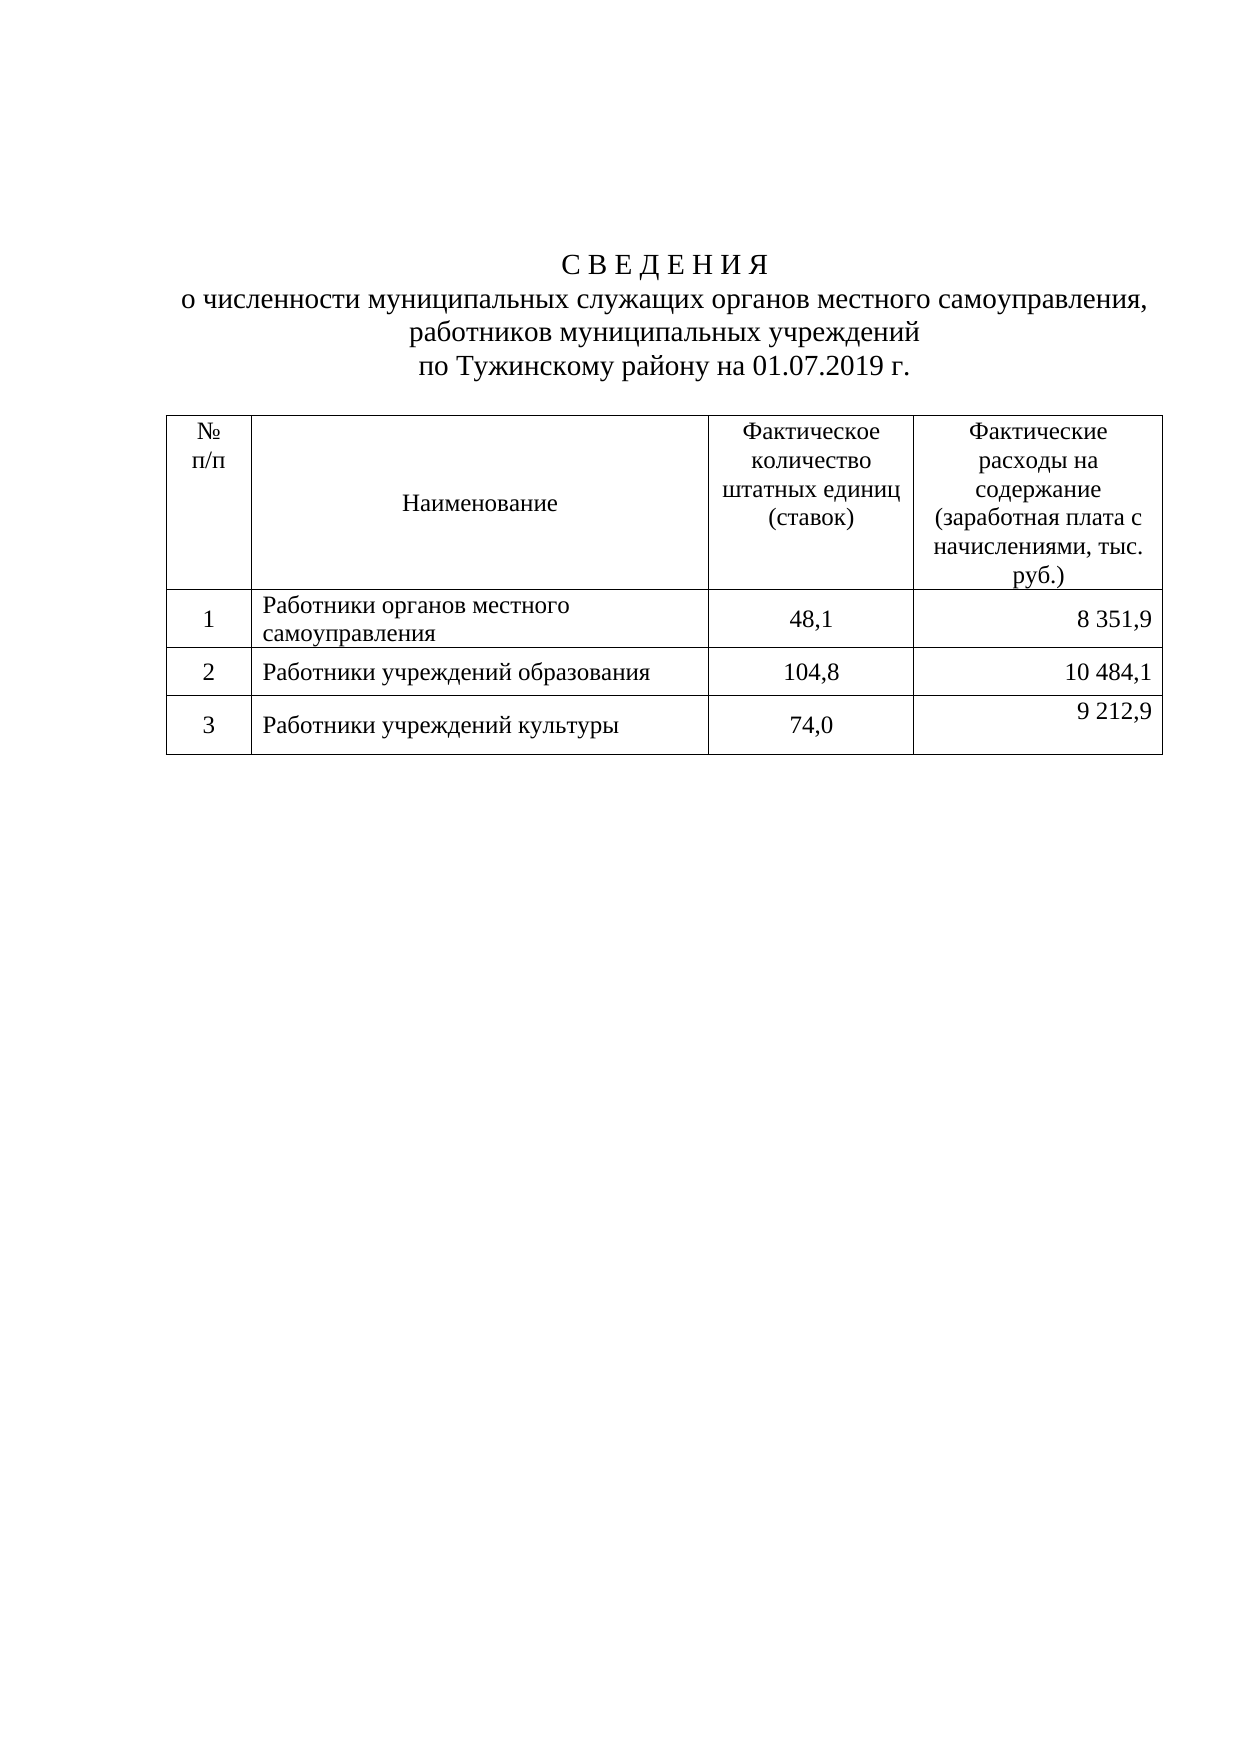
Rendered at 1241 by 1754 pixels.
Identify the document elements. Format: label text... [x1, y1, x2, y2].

table_cell 1 [167, 590, 251, 647]
table_cell 3 [167, 696, 251, 753]
table_cell 48,1 [709, 590, 913, 647]
table_cell Работники органов местного самоуправления [252, 590, 708, 647]
table_header Фактические расходы на содержание (заработная плата с начислениями, тыс. руб.) [914, 416, 1162, 589]
text С В Е Д Е Н И Я [177, 247, 1152, 281]
table_cell 10 484,1 [914, 648, 1162, 695]
table_cell 8 351,9 [914, 590, 1162, 647]
table_cell Работники учреждений культуры [252, 696, 708, 753]
table_header Наименование [252, 416, 708, 589]
table_header Фактическое количество штатных единиц (ставок) [709, 416, 913, 589]
table_cell 9 212,9 [914, 696, 1162, 753]
table_cell 2 [167, 648, 251, 695]
text о численности муниципальных служащих органов местного самоуправления, работников муниципальных учреждений [177, 281, 1152, 348]
table_cell 74,0 [709, 696, 913, 753]
table_cell Работники учреждений образования [252, 648, 708, 695]
table_cell 104,8 [709, 648, 913, 695]
text по Тужинскому району на 01.07.2019 г. [177, 348, 1152, 382]
table_header № п/п [167, 416, 251, 589]
